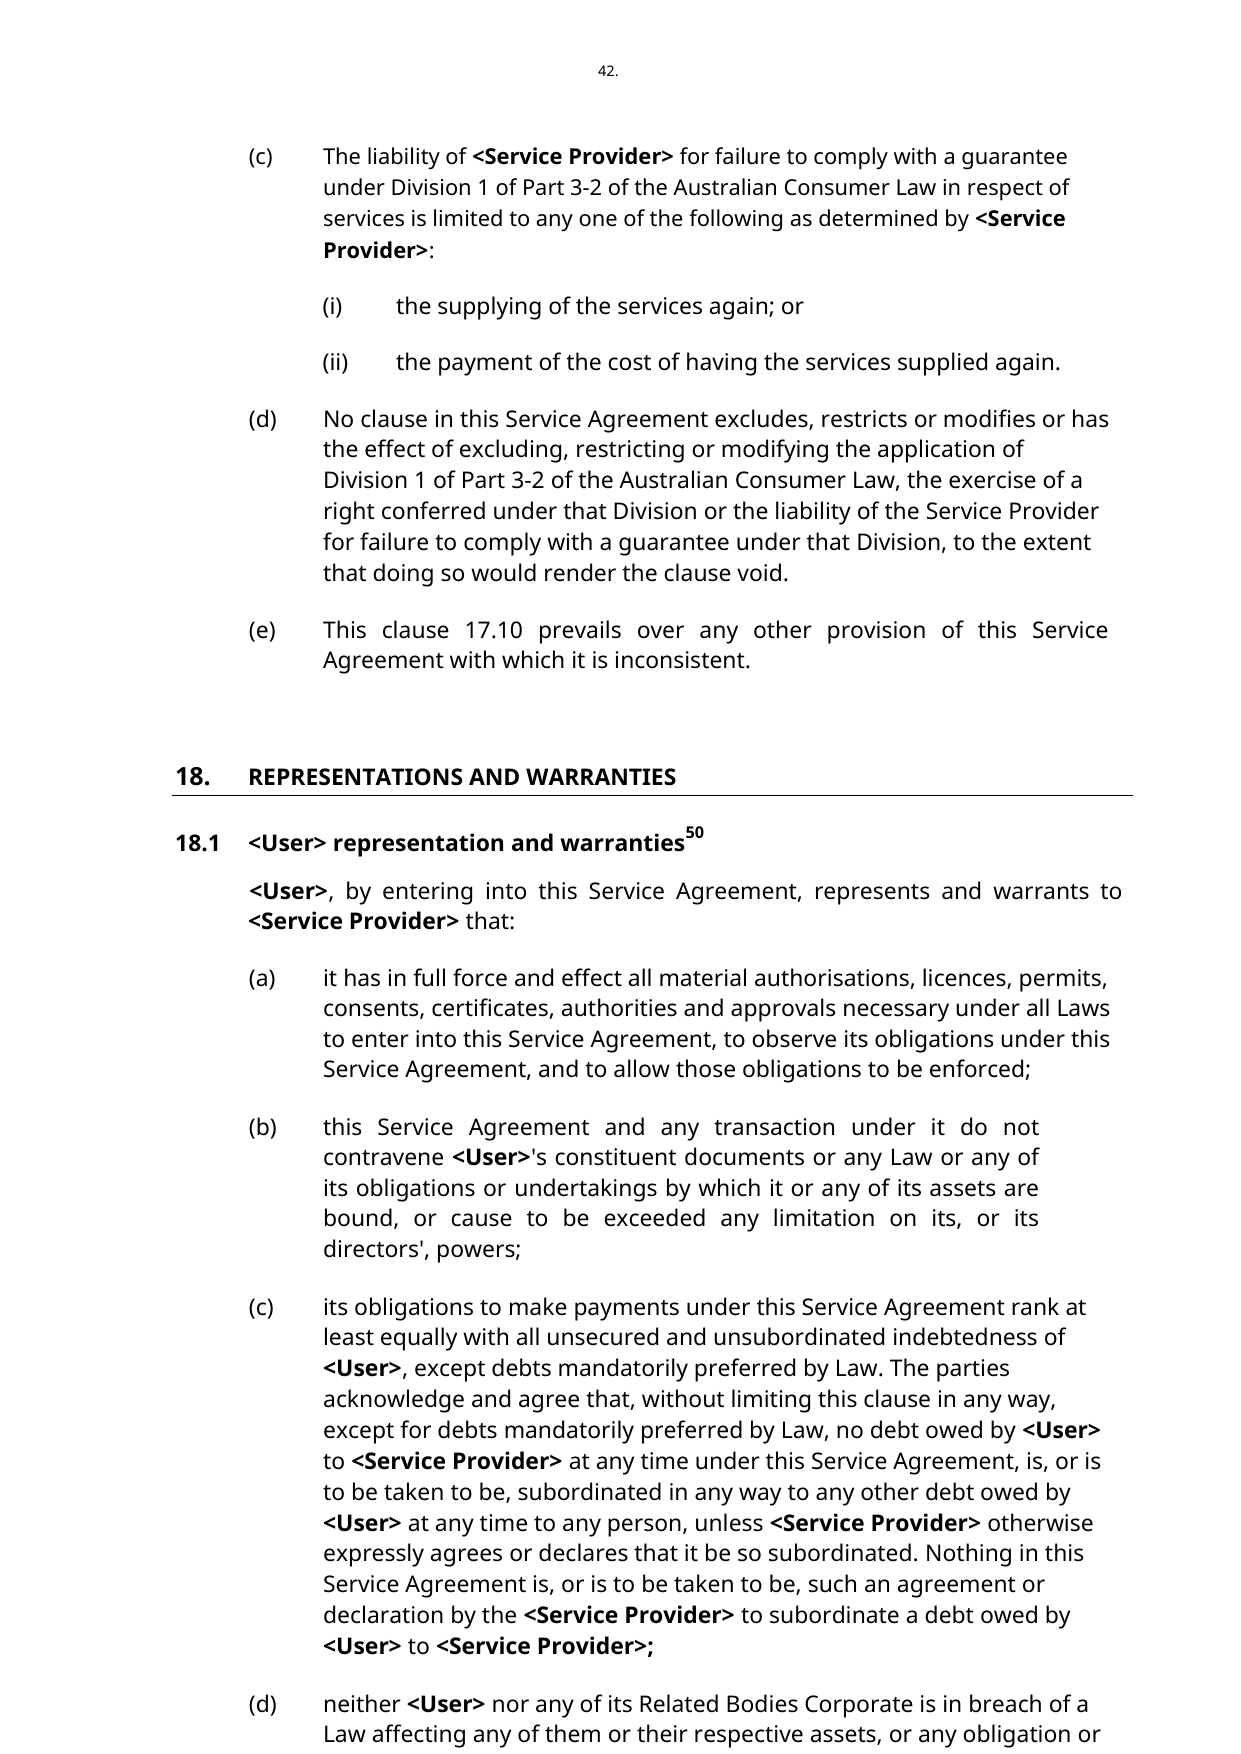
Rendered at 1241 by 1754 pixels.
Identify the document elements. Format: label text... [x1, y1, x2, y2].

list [249, 1688, 1109, 1749]
text <User>, by entering into this Service Agreement, represents and warrants to <Service Provider> that: [248, 875, 1123, 936]
list <User> representation and warranties50 [175, 821, 1128, 859]
list This clause 17.10 prevails over any other provision of this Service Agreement with which it is inconsistent. [249, 614, 1109, 676]
list this Service Agreement and any transaction under it do not contravene <User>'s constituent documents or any Law or any of its obligations or undertakings by which it or any of its assets are bound, or cause to be exceeded any limitation on its, or its directors', powers; [249, 1111, 1040, 1264]
list No clause in this Service Agreement excludes, restricts or modifies or has the effect of excluding, restricting or modifying the application of Division 1 of Part 3-2 of the Australian Consumer Law, the exercise of a right conferred under that Division or the liability of the Service Provider for failure to comply with a guarantee under that Division, to the extent that doing so would render the clause void. [249, 403, 1111, 588]
list REPRESENTATIONS AND WARRANTIES [175, 759, 1128, 793]
list its obligations to make payments under this Service Agreement rank at least equally with all unsecured and unsubordinated indebtedness of <User>, except debts mandatorily preferred by Law. The parties acknowledge and agree that, without limiting this clause in any way, except for debts mandatorily preferred by Law, no debt owed by <User> to <Service Provider> at any time under this Service Agreement, is, or is to be taken to be, subordinated in any way to any other debt owed by <User> at any time to any person, unless <Service Provider> otherwise expressly agrees or declares that it be so subordinated. Nothing in this Service Agreement is, or is to be taken to be, such an agreement or declaration by the <Service Provider> to subordinate a debt owed by <User> to <Service Provider>; [249, 1290, 1128, 1661]
list it has in full force and effect all material authorisations, licences, permits, consents, certificates, authorities and approvals necessary under all Laws to enter into this Service Agreement, to observe its obligations under this Service Agreement, and to allow those obligations to be enforced; [249, 962, 1117, 1084]
list the supplying of the services again; or [322, 290, 1128, 321]
text 42. [598, 61, 1128, 81]
list the payment of the cost of having the services supplied again. [322, 346, 1128, 377]
list The liability of <Service Provider> for failure to comply with a guarantee under Division 1 of Part 3-2 of the Australian Consumer Law in respect of services is limited to any one of the following as determined by <Service Provider>: [249, 141, 1123, 264]
